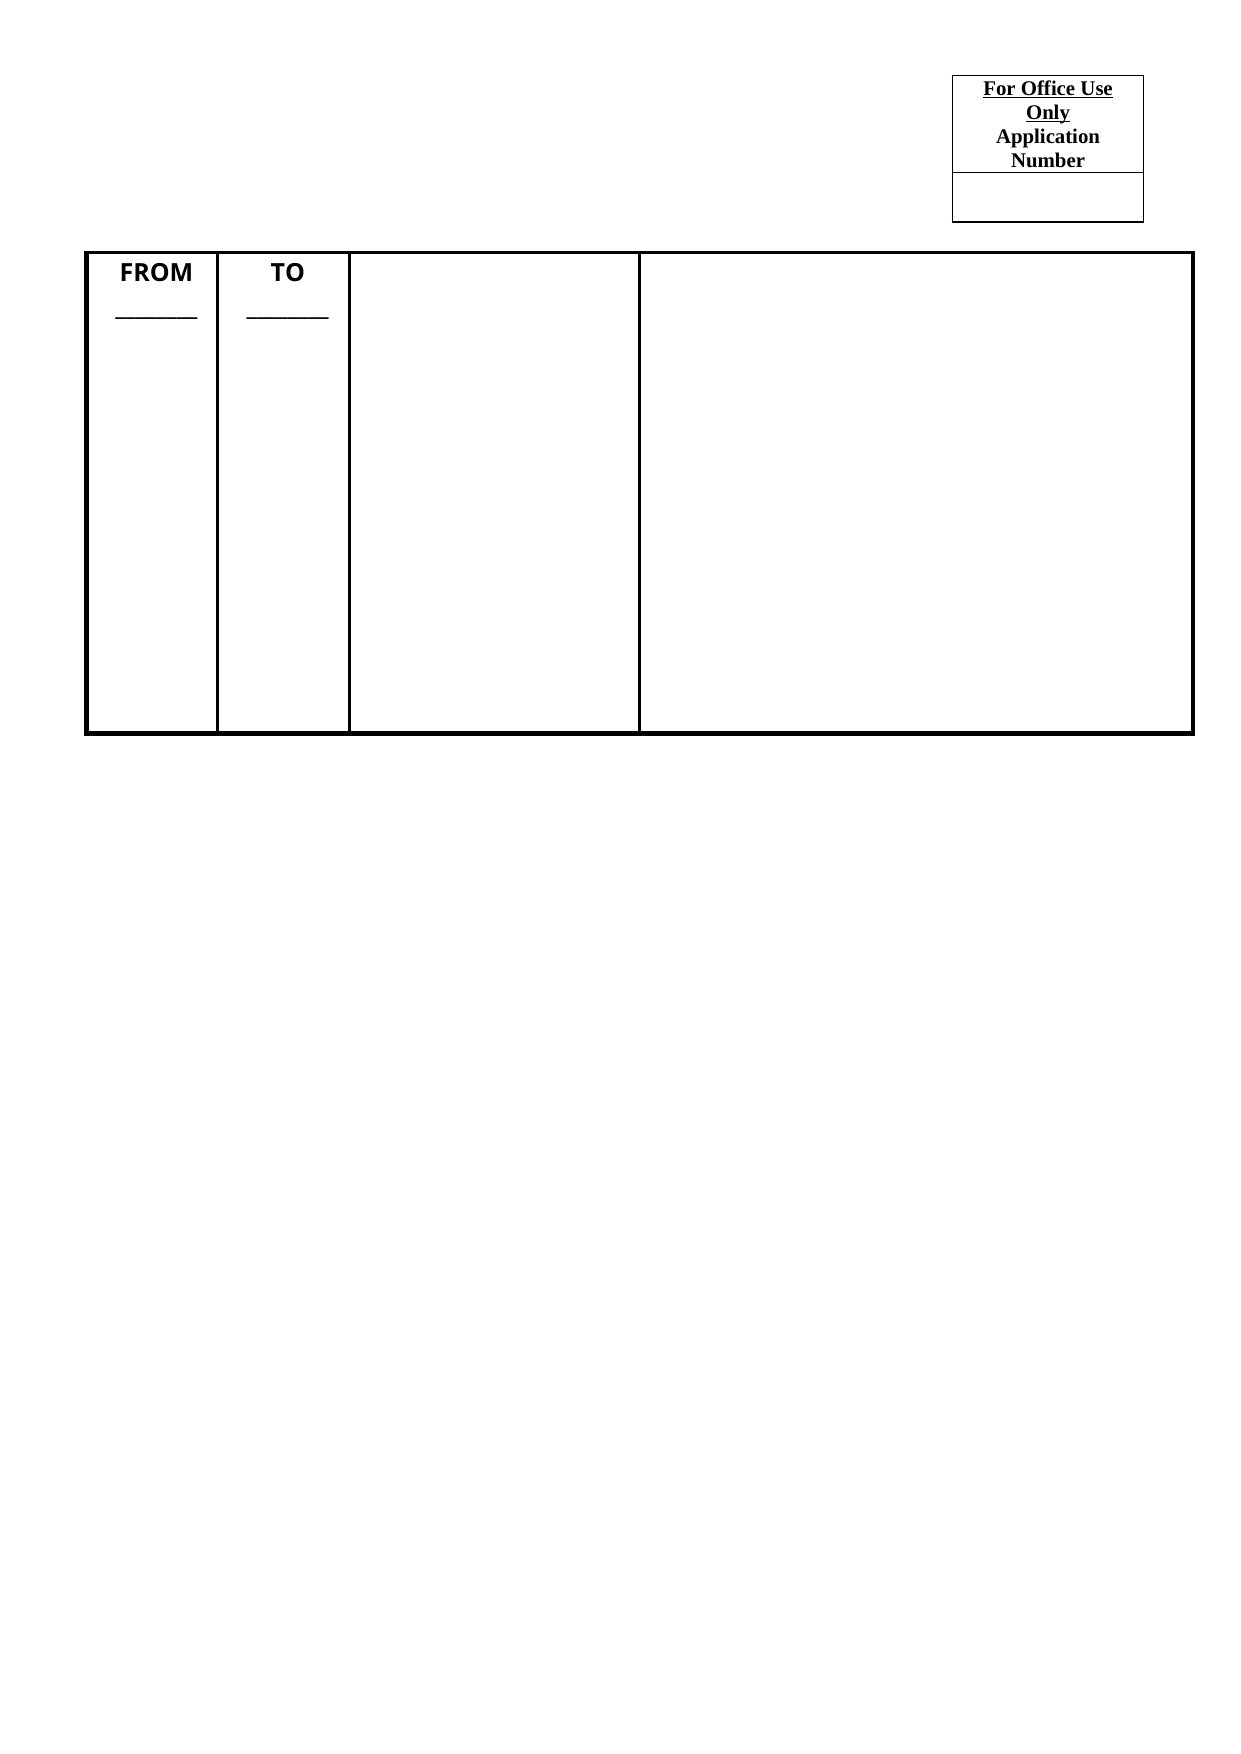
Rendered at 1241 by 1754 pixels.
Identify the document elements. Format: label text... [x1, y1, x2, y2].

table_cell [351, 254, 638, 731]
table_cell FROM ________ [89, 254, 216, 731]
table_cell [641, 254, 1191, 731]
table_cell TO ________ [219, 254, 348, 731]
